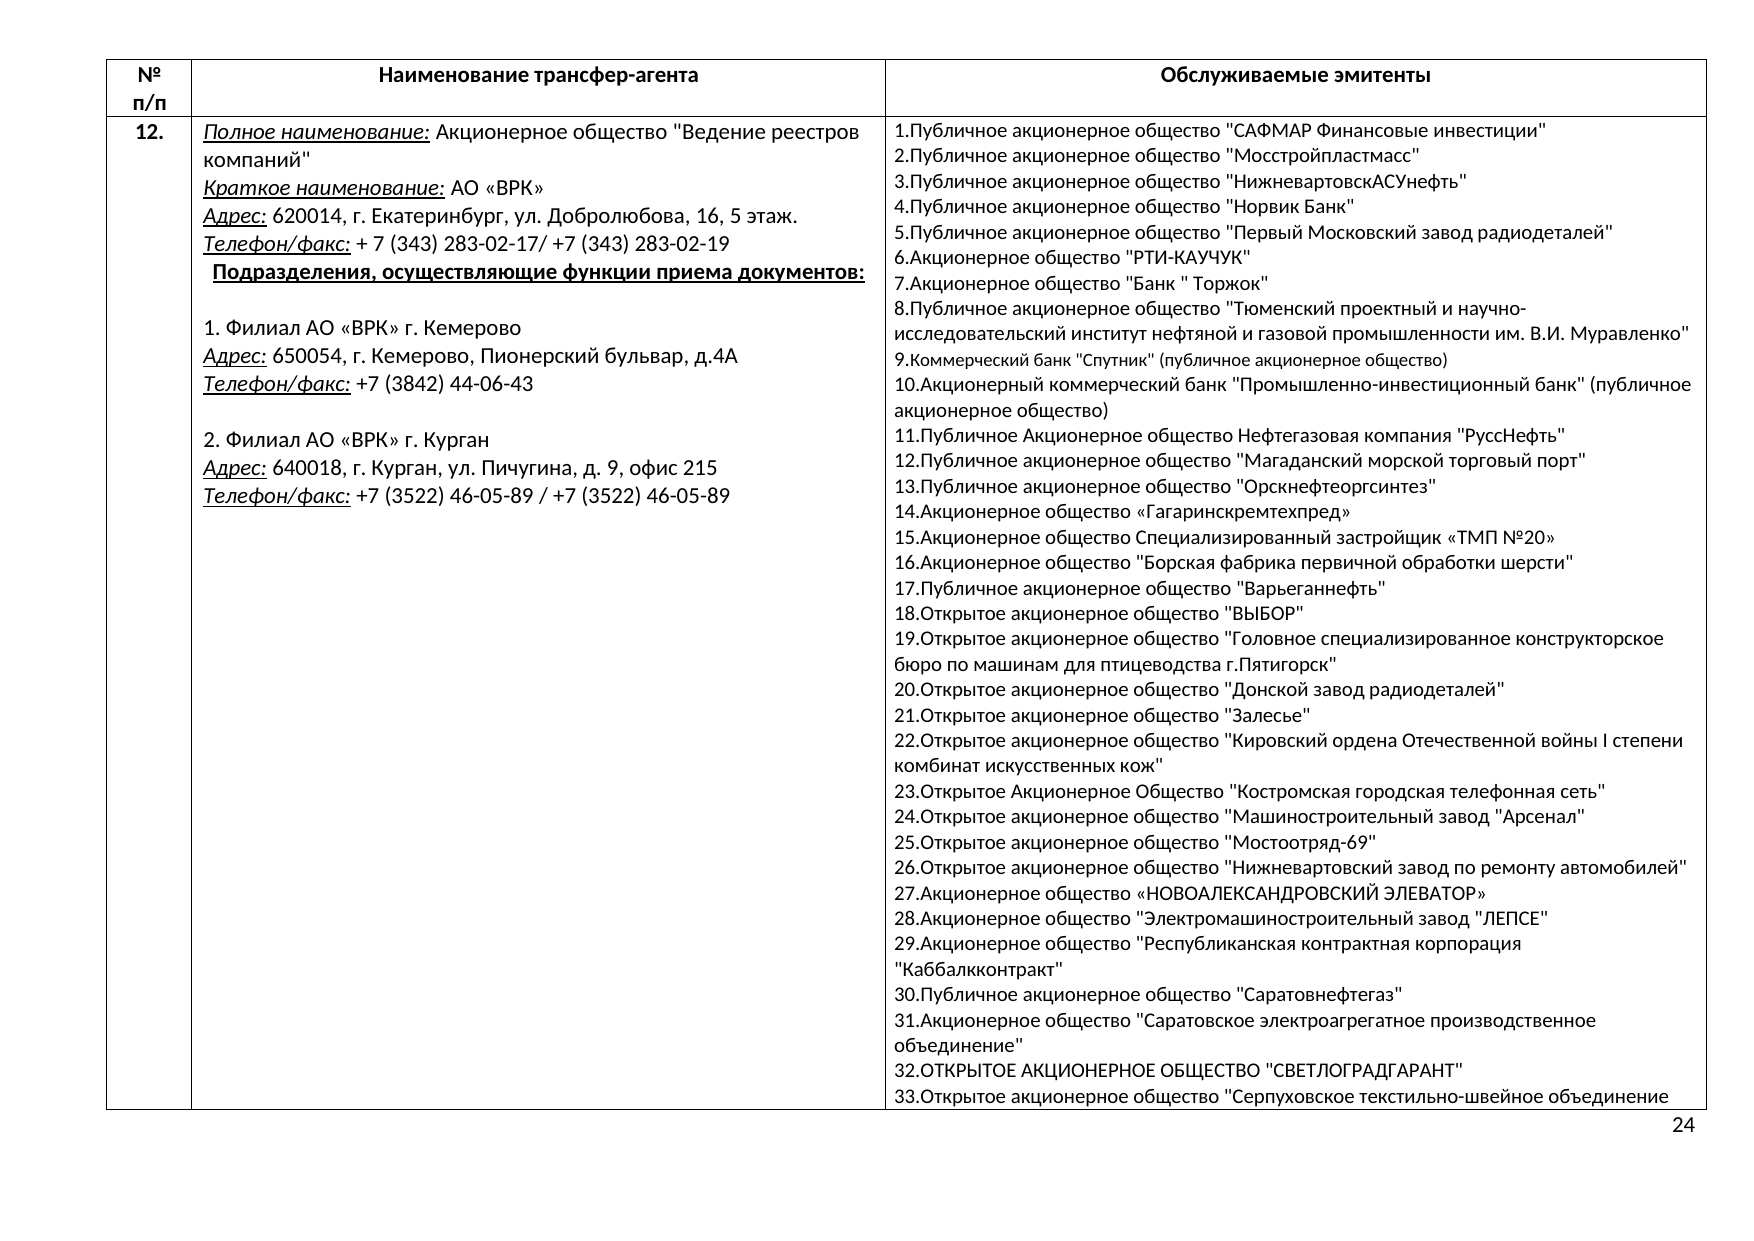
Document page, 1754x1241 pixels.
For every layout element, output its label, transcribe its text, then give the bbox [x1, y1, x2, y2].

table_cell 12. [107, 117, 191, 1108]
table_header Обслуживаемые эмитенты [886, 60, 1706, 116]
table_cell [886, 117, 1706, 1108]
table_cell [192, 117, 885, 1108]
table_header № п/п [107, 60, 191, 116]
table_header Наименование трансфер-агента [192, 60, 885, 116]
